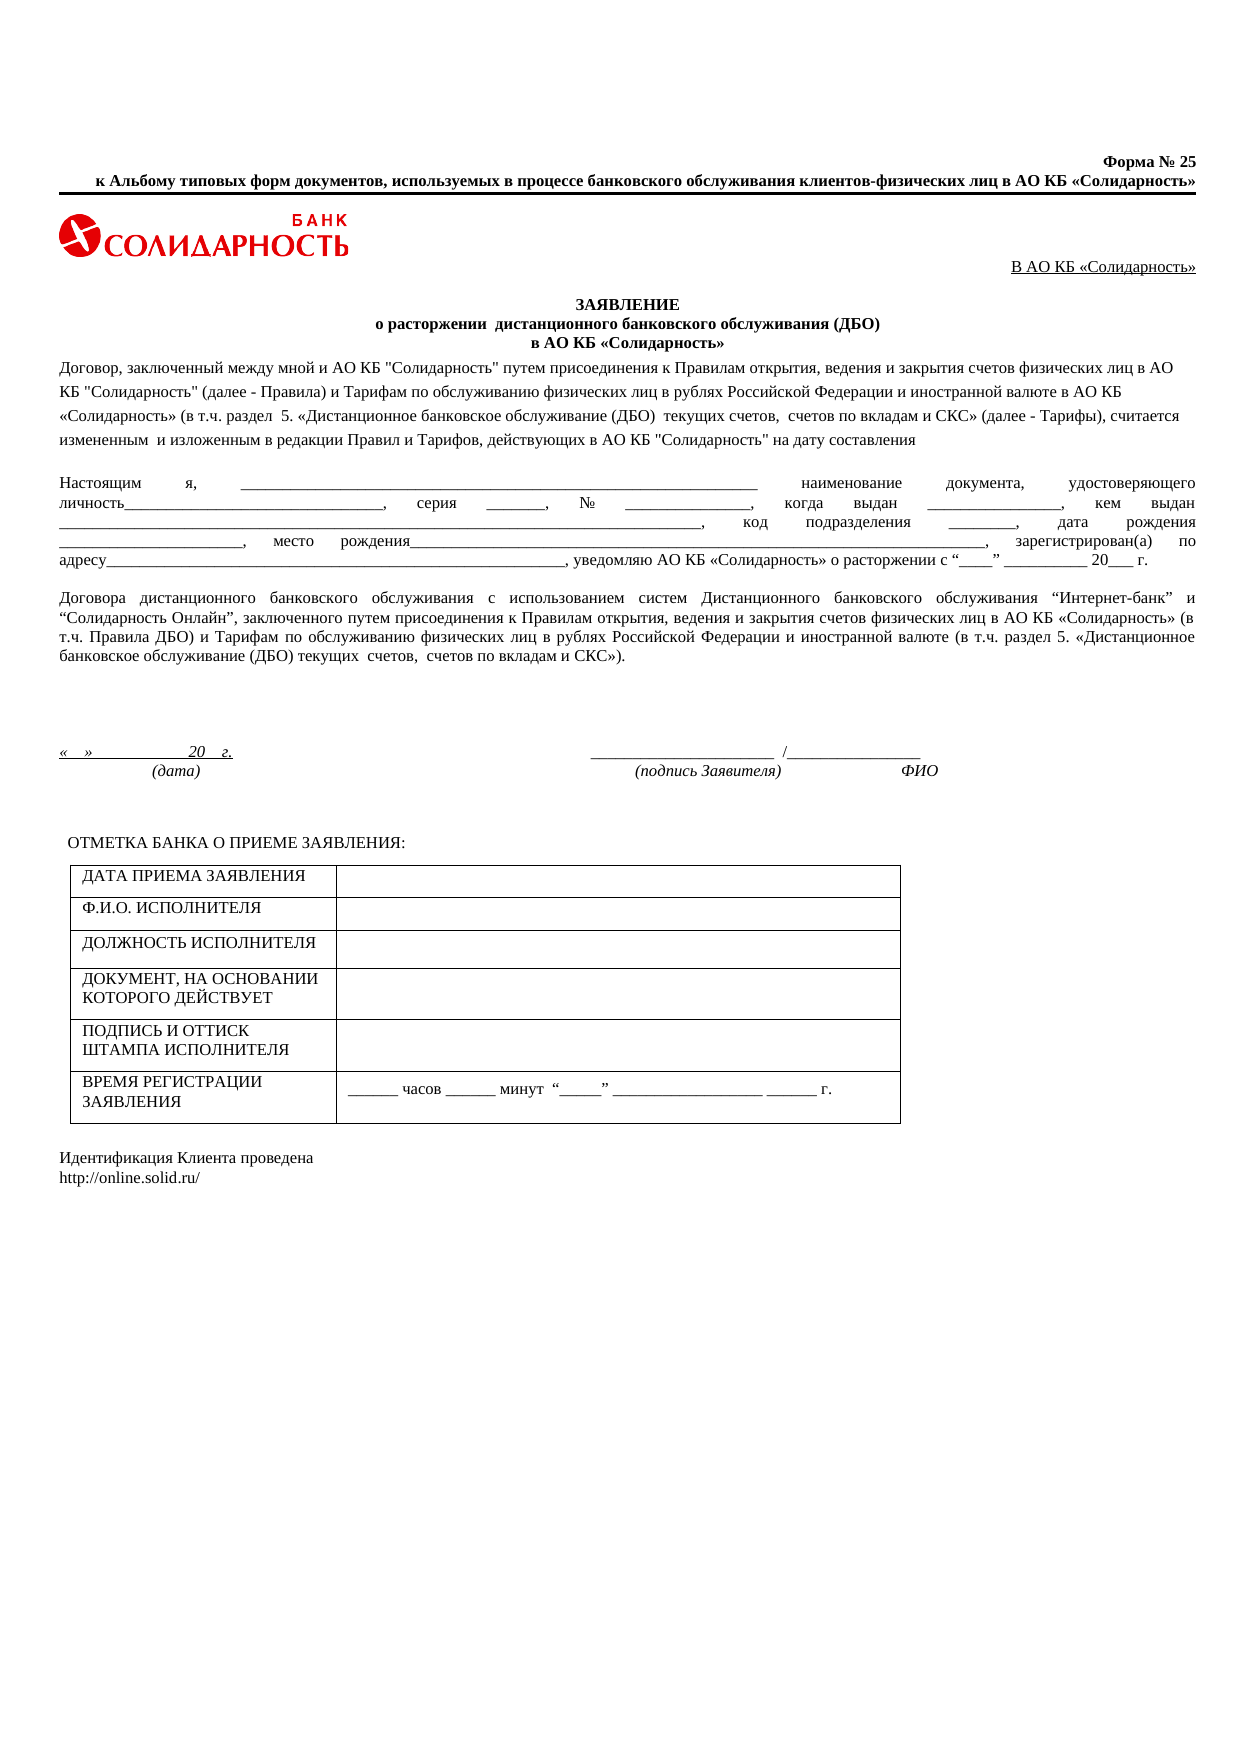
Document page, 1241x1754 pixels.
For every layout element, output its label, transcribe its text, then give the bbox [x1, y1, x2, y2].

table_cell [337, 898, 900, 930]
text ОТМЕТКА БАНКА О ПРИЕМЕ ЗАЯВЛЕНИЯ: [59, 833, 1196, 852]
table_cell Ф.И.О. ИСПОЛНИТЕЛЯ [71, 898, 336, 930]
text Настоящим я, ______________________________________________________________ наименование документа, удостоверяющего личность_______________________________, серия _______, № _______________, когда выдан ________________, кем выдан _____________________________________________________________________________, код подразделения ________, дата рождения ______________________, место рождения_____________________________________________________________________, зарегистрирован(а) по адресу_______________________________________________________, уведомляю АО КБ «Солидарность» о расторжении с “____” __________ 20___ г. [59, 473, 1196, 569]
text в АО КБ «Солидарность» [59, 333, 1196, 352]
text http://online.solid.ru/ [59, 1167, 1196, 1211]
text В АО КБ «Солидарность» [59, 257, 1196, 276]
picture [59, 214, 349, 257]
text (дата) (подпись Заявителя) ФИО [59, 761, 1196, 780]
table_header ДАТА ПРИЕМА ЗАЯВЛЕНИЯ [71, 866, 336, 897]
table_cell ______ часов ______ минут “_____” __________________ ______ г. [337, 1072, 900, 1123]
subtitle к Альбому типовых форм документов, используемых в процессе банковского обслуживания клиентов-физических лиц в АО КБ «Солидарность» [59, 171, 1196, 192]
table_cell ВРЕМЯ РЕГИСТРАЦИИ ЗАЯВЛЕНИЯ [71, 1072, 336, 1123]
table_cell [337, 1020, 900, 1071]
text Договора дистанционного банковского обслуживания c использованием систем Дистанционного банковского обслуживания “Интернет-банк” и “Солидарность Онлайн”, заключенного путем присоединения к Правилам открытия, ведения и закрытия счетов физических лиц в АО КБ «Солидарность» (в т.ч. Правила ДБО) и Тарифам по обслуживанию физических лиц в рублях Российской Федерации и иностранной валюте (в т.ч. раздел 5. «Дистанционное банковское обслуживание (ДБО) текущих счетов, счетов по вкладам и СКС»). [59, 588, 1196, 665]
table_cell ДОЛЖНОСТЬ ИСПОЛНИТЕЛЯ [71, 931, 336, 967]
table_cell ПОДПИСЬ И ОТТИСК ШТАМПА ИСПОЛНИТЕЛЯ [71, 1020, 336, 1071]
text Идентификация Клиента проведена [59, 1148, 1196, 1167]
table_header [337, 866, 900, 897]
table_cell [337, 931, 900, 967]
text Форма № 25 [59, 152, 1196, 171]
text « » 20 г. ______________________ /________________ [59, 742, 1196, 761]
table_cell [337, 969, 900, 1019]
table_cell ДОКУМЕНТ, НА ОСНОВАНИИ КОТОРОГО ДЕЙСТВУЕТ [71, 969, 336, 1019]
text Договор, заключенный между мной и АО КБ "Солидарность" путем присоединения к Правилам открытия, ведения и закрытия счетов физических лиц в АО КБ "Солидарность" (далее - Правила) и Тарифам по обслуживанию физических лиц в рублях Российской Федерации и иностранной валюте в АО КБ «Солидарность» (в т.ч. раздел 5. «Дистанционное банковское обслуживание (ДБО) текущих счетов, счетов по вкладам и СКС» (далее - Тарифы), считается измененным и изложенным в редакции Правил и Тарифов, действующих в АО КБ "Солидарность" на дату составления [59, 352, 1196, 449]
text ЗАЯВЛЕНИЕ о расторжении дистанционного банковского обслуживания (ДБО) [59, 295, 1196, 333]
